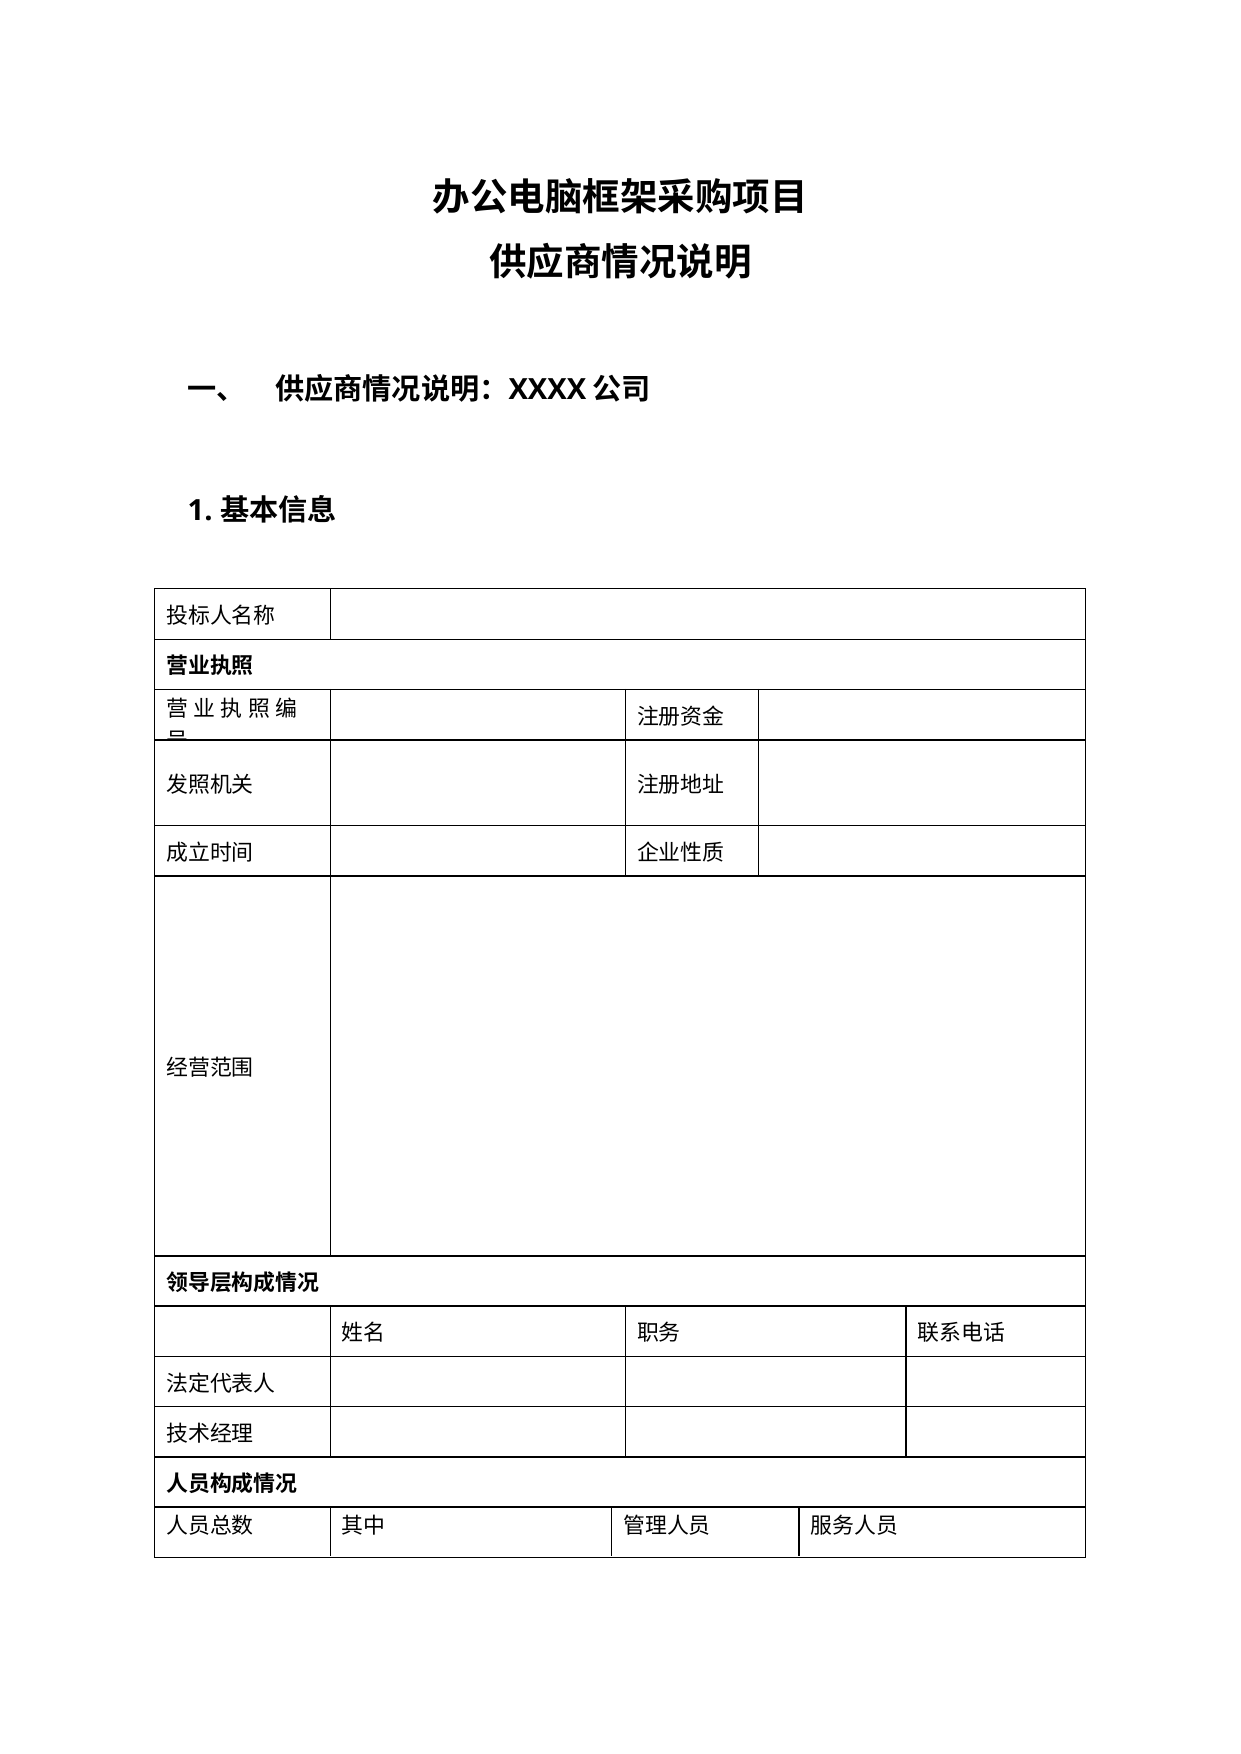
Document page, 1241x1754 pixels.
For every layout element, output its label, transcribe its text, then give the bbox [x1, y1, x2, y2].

table_cell 注册地址 [626, 741, 758, 825]
table_cell [626, 1407, 905, 1456]
table_cell [331, 741, 625, 825]
table_header 投标人名称 [155, 589, 330, 638]
table_cell [626, 1357, 905, 1406]
table_cell 人员构成情况 [155, 1458, 1085, 1506]
table_cell 营业执照编号 [155, 690, 330, 739]
text 供应商情况说明 [187, 227, 1053, 292]
table_cell [907, 1407, 1085, 1456]
table_cell 企业性质 [626, 826, 758, 875]
table_cell [331, 690, 625, 739]
table_cell [155, 1307, 330, 1356]
table_cell [759, 741, 1085, 825]
table_cell [331, 1357, 625, 1406]
table_cell [759, 826, 1085, 875]
table_cell 领导层构成情况 [155, 1257, 1085, 1305]
table_cell 发照机关 [155, 741, 330, 825]
table_cell [907, 1357, 1085, 1406]
table_cell 技术经理 [155, 1407, 330, 1456]
table_cell 成立时间 [155, 826, 330, 875]
table_cell 职务 [626, 1307, 905, 1356]
table_cell 姓名 [331, 1307, 625, 1356]
table_cell 服务人员 [800, 1508, 1085, 1556]
table_cell 其中 [331, 1508, 611, 1556]
text 办公电脑框架采购项目 [187, 162, 1053, 227]
subtitle 基本信息 [187, 475, 1053, 540]
table_cell [331, 877, 1085, 1255]
table_cell 注册资金 [626, 690, 758, 739]
table_cell [331, 1407, 625, 1456]
table_cell [759, 690, 1085, 739]
table_cell 法定代表人 [155, 1357, 330, 1406]
subtitle 供应商情况说明：XXXX公司 [187, 354, 1053, 419]
table_cell 营业执照 [155, 640, 1085, 689]
table_cell 人员总数 [155, 1508, 330, 1556]
table_cell 管理人员 [612, 1508, 798, 1556]
table_header [331, 589, 1085, 638]
table_cell 联系电话 [907, 1307, 1085, 1356]
table_cell [331, 826, 625, 875]
table_cell 经营范围 [155, 877, 330, 1255]
